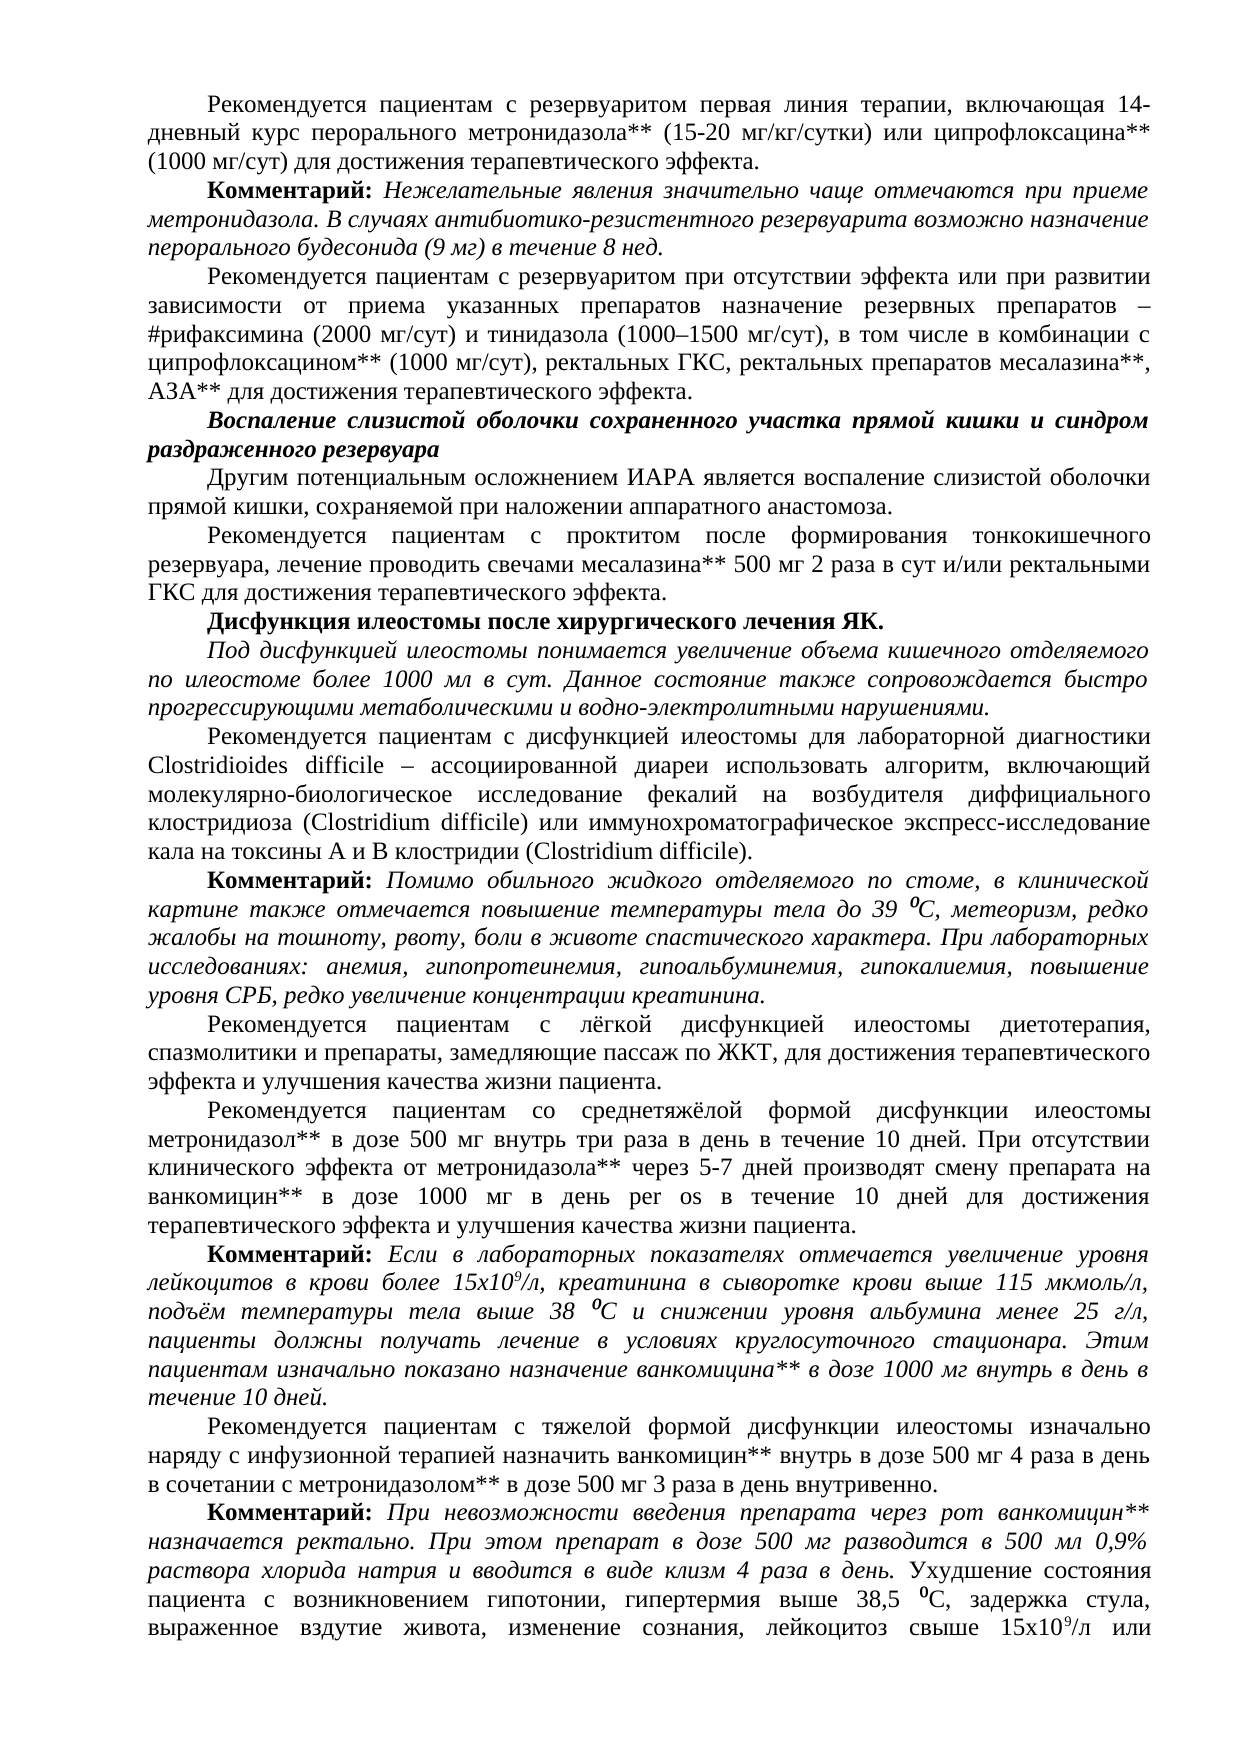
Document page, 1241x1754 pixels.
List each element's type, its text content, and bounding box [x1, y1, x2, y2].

text Под дисфункцией илеостомы понимается увеличение объема кишечного отделяемого по илеостоме более 1000 мл в сут. Данное состояние также сопровождается быстро прогрессирующими метаболическими и водно-электролитными нарушениями. [148, 635, 1152, 721]
text Рекомендуется пациентам с резервуаритом при отсутствии эффекта или при развитии зависимости от приема указанных препаратов назначение резервных препаратов – #рифаксимина (2000 мг/сут) и тинидазола (1000–1500 мг/сут), в том числе в комбинации с ципрофлоксацином** (1000 мг/сут), ректальных ГКС, ректальных препаратов месалазина**, АЗА** для достижения терапевтического эффекта. [148, 261, 1152, 405]
text Другим потенциальным осложнением ИАРА является воспаление слизистой оболочки прямой кишки, сохраняемой при наложении аппаратного анастомоза. [148, 462, 1152, 520]
text Дисфункция илеостомы после хирургического лечения ЯК. [148, 606, 1152, 635]
text Рекомендуется пациентам с тяжелой формой дисфункции илеостомы изначально наряду с инфузионной терапией назначить ванкомицин** внутрь в дозе 500 мг 4 раза в день в сочетании с метронидазолом** в дозе 500 мг 3 раза в день внутривенно. [148, 1411, 1152, 1497]
text Комментарий: Помимо обильного жидкого отделяемого по стоме, в клинической картине также отмечается повышение температуры тела до 39 ⁰С, метеоризм, редко жалобы на тошноту, рвоту, боли в животе спастического характера. При лабораторных исследованиях: анемия, гипопротеинемия, гипоальбуминемия, гипокалиемия, повышение уровня СРБ, редко увеличение концентрации креатинина. [148, 865, 1152, 1009]
text Рекомендуется пациентам с дисфункцией илеостомы для лабораторной диагностики Clostridioides difficile – ассоциированной диареи использовать алгоритм, включающий молекулярно-биологическое исследование фекалий на возбудителя диффициального клостридиоза (Clostridium difficile) или иммунохроматографическое экспресс-исследование кала на токсины A и B клостридии (Clostridium difficile). [148, 721, 1152, 865]
text Комментарий: Нежелательные явления значительно чаще отмечаются при приеме метронидазола. В случаях антибиотико-резистентного резервуарита возможно назначение перорального будесонида (9 мг) в течение 8 нед. [148, 175, 1152, 261]
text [148, 1497, 1152, 1641]
text Рекомендуется пациентам с проктитом после формирования тонкокишечного резервуара, лечение проводить свечами месалазина** 500 мг 2 раза в сут и/или ректальными ГКС для достижения терапевтического эффекта. [148, 520, 1152, 606]
text Рекомендуется пациентам с лёгкой дисфункцией илеостомы диетотерапия, спазмолитики и препараты, замедляющие пассаж по ЖКТ, для достижения терапевтического эффекта и улучшения качества жизни пациента. [148, 1009, 1152, 1095]
text Рекомендуется пациентам со среднетяжёлой формой дисфункции илеостомы метронидазол** в дозе 500 мг внутрь три раза в день в течение 10 дней. При отсутствии клинического эффекта от метронидазола** через 5-7 дней производят смену препарата на ванкомицин** в дозе 1000 мг в день per os в течение 10 дней для достижения терапевтического эффекта и улучшения качества жизни пациента. [148, 1095, 1152, 1239]
text Рекомендуется пациентам с резервуаритом первая линия терапии, включающая 14-дневный курс перорального метронидазола** (15-20 мг/кг/сутки) или ципрофлоксацина** (1000 мг/сут) для достижения терапевтического эффекта. [148, 89, 1152, 175]
text Воспаление слизистой оболочки сохраненного участка прямой кишки и синдром раздраженного резервуара [148, 405, 1152, 462]
text Комментарий: Если в лабораторных показателях отмечается увеличение уровня лейкоцитов в крови более 15х109/л, креатинина в сыворотке крови выше 115 мкмоль/л, подъём температуры тела выше 38 ⁰C и снижении уровня альбумина менее 25 г/л, пациенты должны получать лечение в условиях круглосуточного стационара. Этим пациентам изначально показано назначение ванкомицина** в дозе 1000 мг внутрь в день в течение 10 дней. [148, 1239, 1152, 1411]
